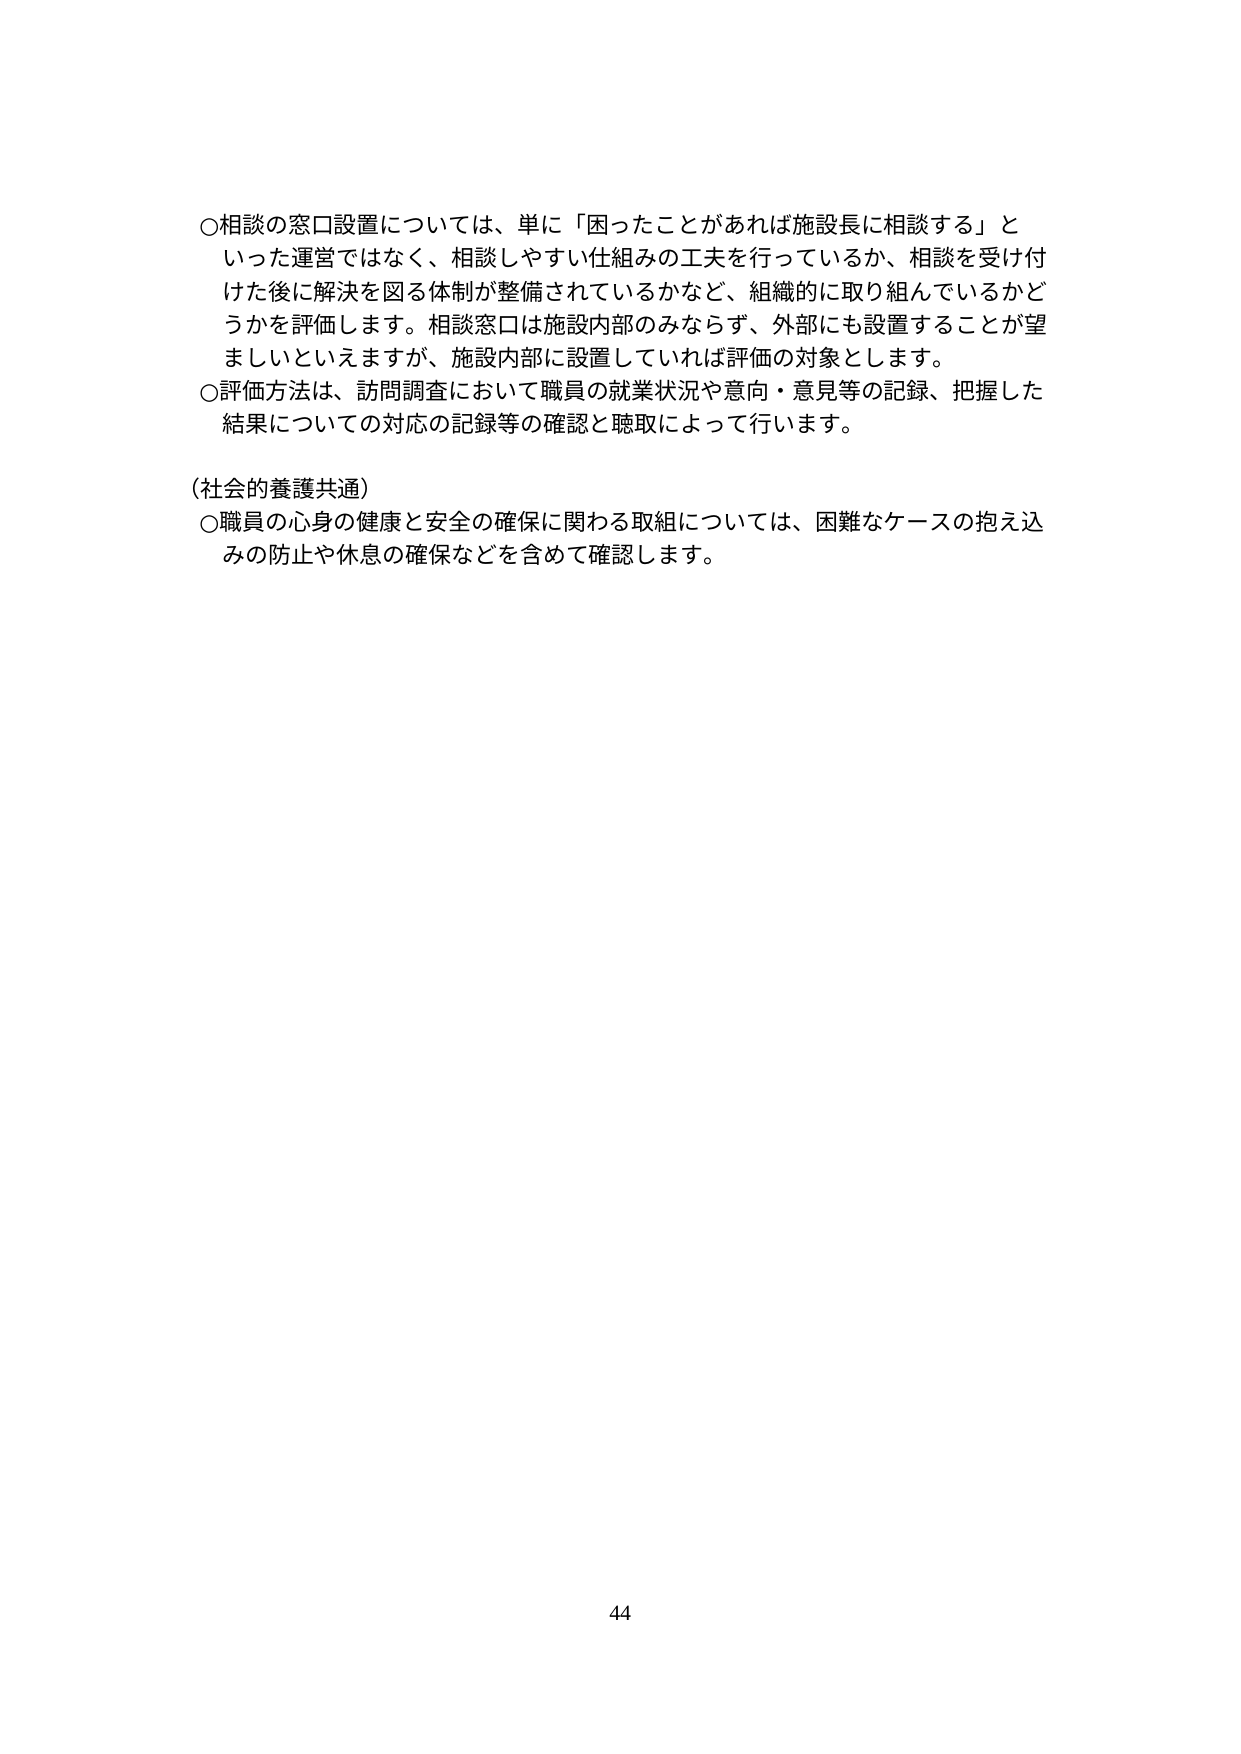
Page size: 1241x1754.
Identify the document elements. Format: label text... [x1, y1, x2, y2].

text （社会的養護共通） [177, 471, 1063, 504]
text ○職員の心身の健康と安全の確保に関わる取組については、困難なケースの抱え込みの防止や休息の確保などを含めて確認します。 [199, 504, 1063, 571]
text ○評価方法は、訪問調査において職員の就業状況や意向・意見等の記録、把握した結果についての対応の記録等の確認と聴取によって行います。 [199, 373, 1063, 439]
text ○相談の窓口設置については、単に「困ったことがあれば施設長に相談する」といった運営ではなく、相談しやすい仕組みの工夫を行っているか、相談を受け付けた後に解決を図る体制が整備されているかなど、組織的に取り組んでいるかどうかを評価します。相談窓口は施設内部のみならず、外部にも設置することが望ましいといえますが、施設内部に設置していれば評価の対象とします。 [199, 207, 1063, 373]
